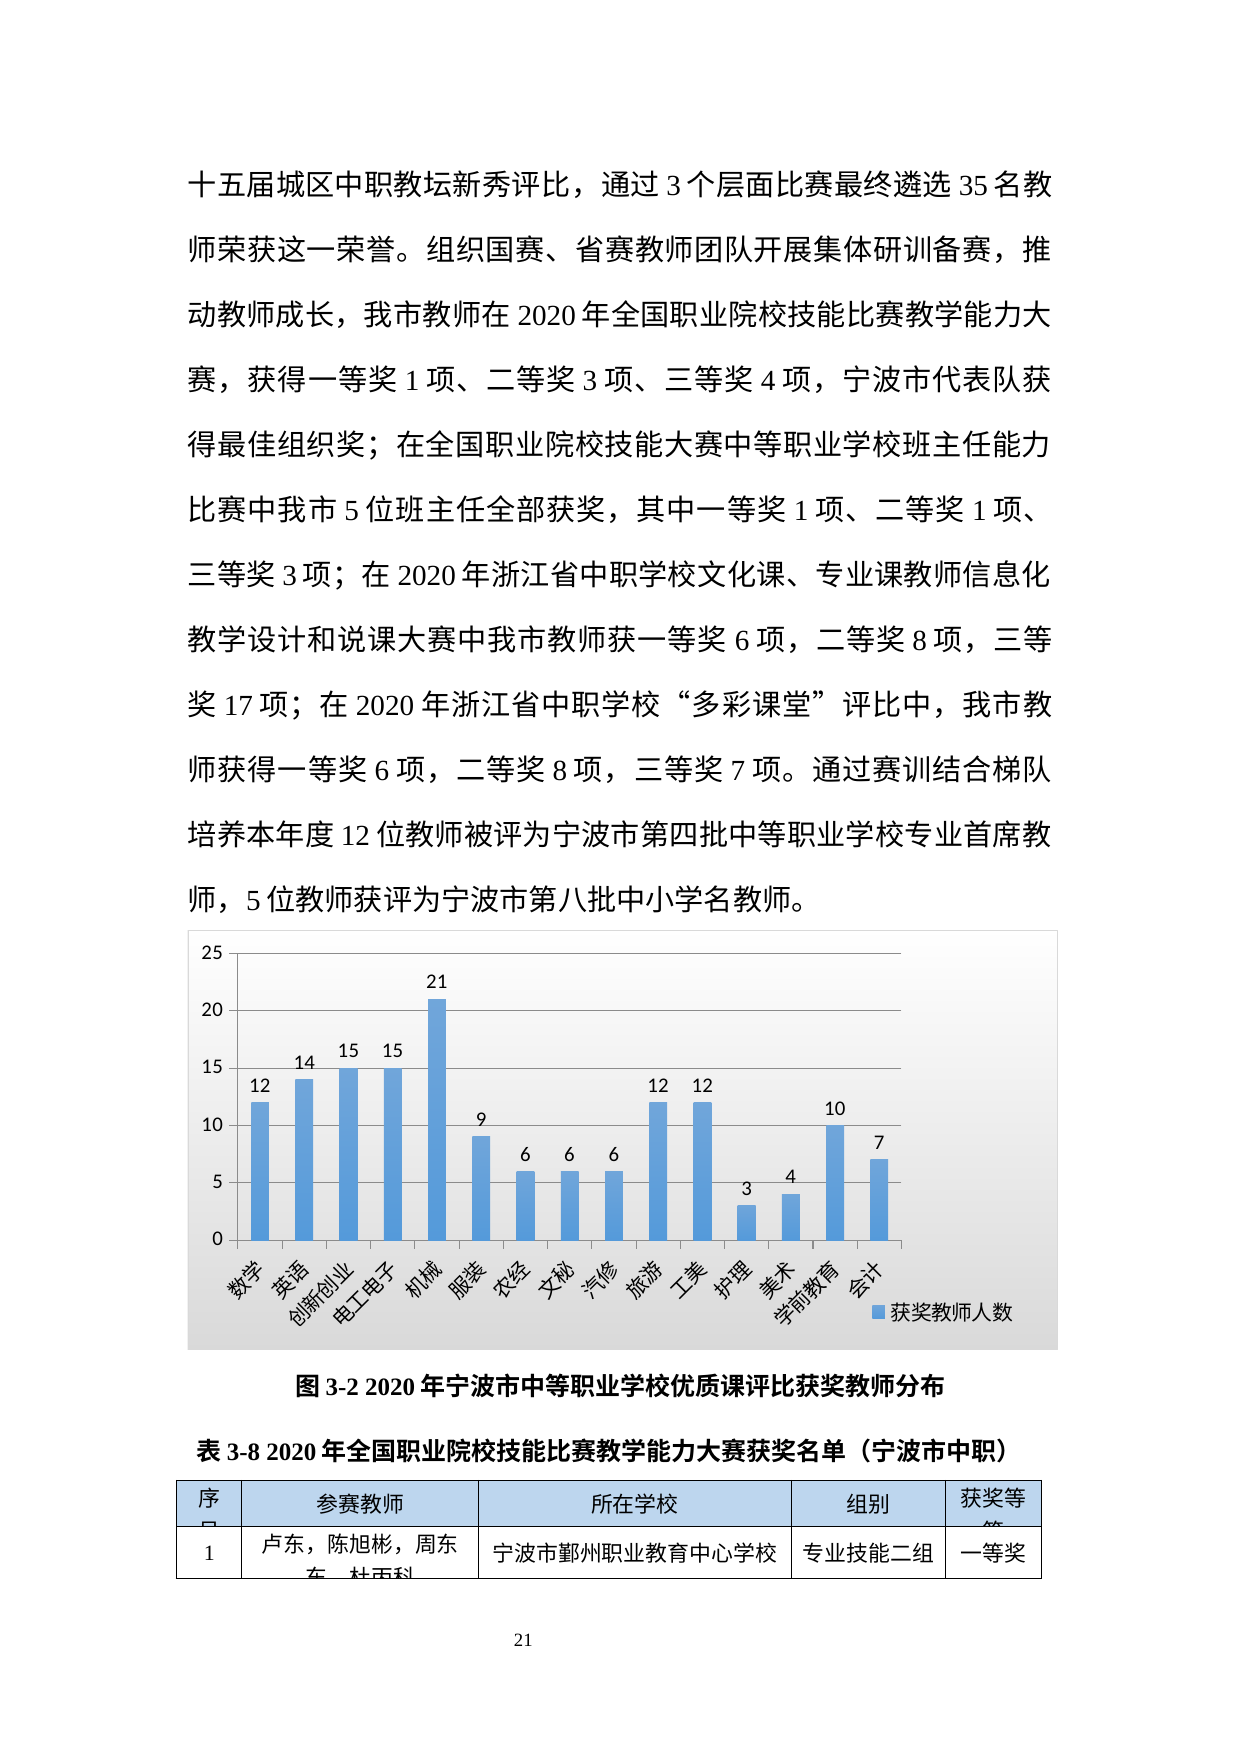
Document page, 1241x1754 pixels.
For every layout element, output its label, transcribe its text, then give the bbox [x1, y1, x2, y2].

table_cell 参赛教师 [242, 1481, 478, 1526]
table_header 表3-8 2020年全国职业院校技能比赛教学能力大赛获奖名单（宁波市中职） [176, 1418, 1041, 1480]
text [187, 150, 1053, 930]
table_cell 序号 [177, 1481, 241, 1526]
table_cell 专业技能二组 [792, 1527, 945, 1578]
table_cell 一等奖 [946, 1527, 1041, 1578]
table_cell 组别 [792, 1481, 945, 1526]
text 图3-2 2020年宁波市中等职业学校优质课评比获奖教师分布 [187, 1352, 1053, 1417]
table_cell 所在学校 [479, 1481, 791, 1526]
table_cell 1 [177, 1527, 241, 1578]
table_cell 卢东，陈旭彬，周东东，杜丙科 [242, 1527, 478, 1578]
table_cell 获奖等第 [946, 1481, 1041, 1526]
table_cell 宁波市鄞州职业教育中心学校 [479, 1527, 791, 1578]
